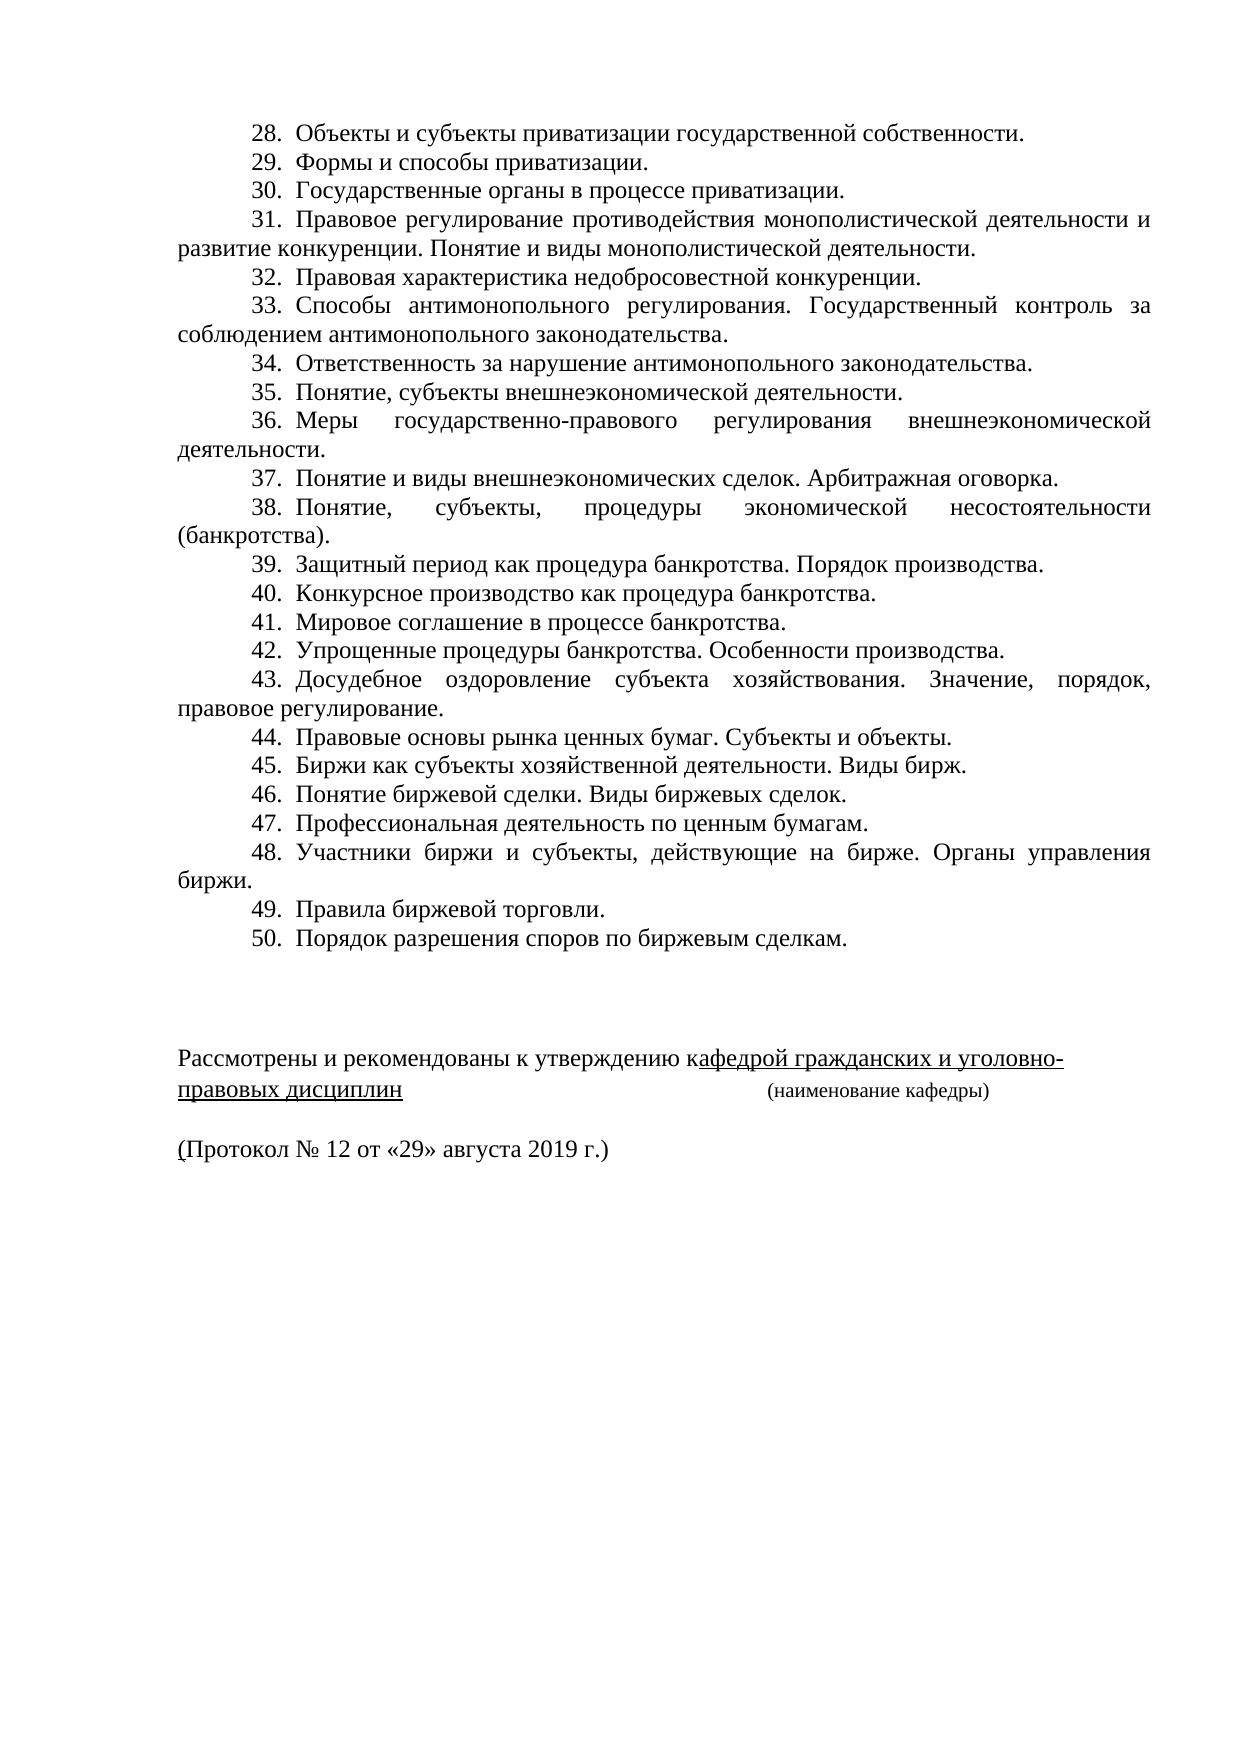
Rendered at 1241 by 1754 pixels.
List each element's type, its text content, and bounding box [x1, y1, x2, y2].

list Профессиональная деятельность по ценным бумагам. [177, 808, 1152, 837]
list Понятие биржевой сделки. Виды биржевых сделок. [177, 779, 1152, 808]
list Объекты и субъекты приватизации государственной собственности. [177, 118, 1152, 147]
list Участники биржи и субъекты, действующие на бирже. Органы управления биржи. [177, 837, 1152, 894]
list Государственные органы в процессе приватизации. [177, 176, 1152, 204]
list Биржи как субъекты хозяйственной деятельности. Виды бирж. [177, 751, 1152, 779]
list Способы антимонопольного регулирования. Государственный контроль за соблюдением антимонопольного законодательства. [177, 291, 1152, 348]
list Правовые основы рынка ценных бумаг. Субъекты и объекты. [177, 722, 1152, 751]
list Меры государственно-правового регулирования внешнеэкономической деятельности. [177, 406, 1152, 463]
list Формы и способы приватизации. [177, 147, 1152, 176]
text Рассмотрены и рекомендованы к утверждению кафедрой гражданских и уголовно-правовых дисциплин (наименование кафедры) [177, 1043, 1152, 1103]
list Досудебное оздоровление субъекта хозяйствования. Значение, порядок, правовое регулирование. [177, 664, 1152, 722]
list Понятие, субъекты внешнеэкономической деятельности. [177, 377, 1152, 406]
list Правовая характеристика недобросовестной конкуренции. [177, 262, 1152, 291]
list Порядок разрешения споров по биржевым сделкам. [177, 923, 1152, 952]
list Правила биржевой торговли. [177, 894, 1152, 923]
list Ответственность за нарушение антимонопольного законодательства. [177, 348, 1152, 377]
list Мировое соглашение в процессе банкротства. [177, 607, 1152, 636]
list Правовое регулирование противодействия монополистической деятельности и развитие конкуренции. Понятие и виды монополистической деятельности. [177, 204, 1152, 262]
list Понятие и виды внешнеэкономических сделок. Арбитражная оговорка. [177, 463, 1152, 492]
text (Протокол № 12 от «29» августа 2019 г.) [177, 1134, 1152, 1163]
list Конкурсное производство как процедура банкротства. [177, 578, 1152, 607]
list Упрощенные процедуры банкротства. Особенности производства. [177, 636, 1152, 664]
list Защитный период как процедура банкротства. Порядок производства. [177, 549, 1152, 578]
list Понятие, субъекты, процедуры экономической несостоятельности (банкротства). [177, 492, 1152, 549]
